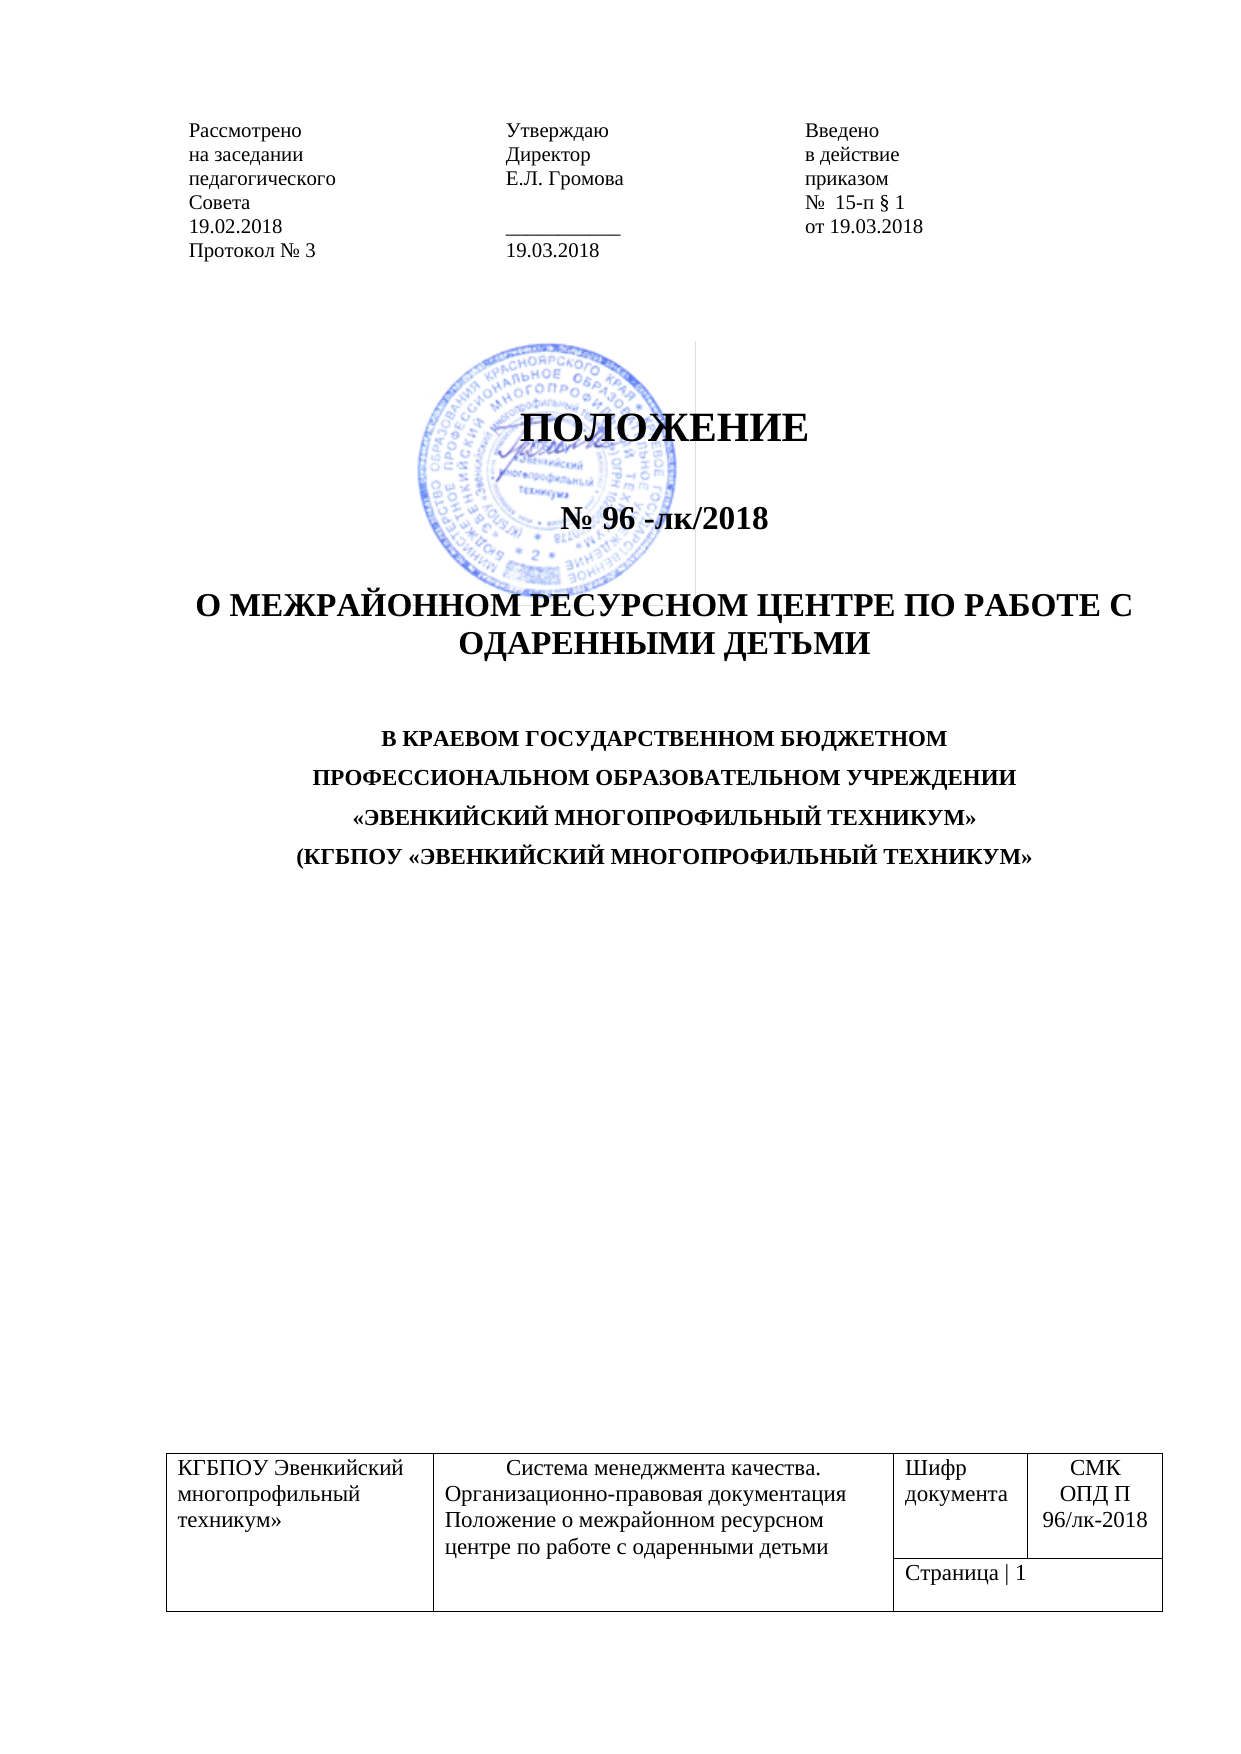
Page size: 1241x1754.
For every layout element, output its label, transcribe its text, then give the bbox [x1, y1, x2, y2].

table_header Утверждаю Директор Е.Л. Громова ___________ 19.03.2018 [494, 118, 793, 369]
text ПОЛОЖЕНИЕ [177, 403, 1152, 451]
text № 96 -лк/2018 [177, 498, 1152, 537]
text О МЕЖРАЙОННОМ РЕСУРСНОМ ЦЕНТРЕ ПО РАБОТЕ С ОДАРЕННЫМИ ДЕТЬМИ [177, 585, 1152, 661]
table_header Рассмотрено на заседании педагогического Совета 19.02.2018 Протокол № 3 [177, 118, 494, 369]
text «ЭВЕНКИЙСКИЙ МНОГОПРОФИЛЬНЫЙ ТЕХНИКУМ» [177, 804, 1152, 830]
picture [402, 369, 699, 403]
text В КРАЕВОМ ГОСУДАРСТВЕННОМ БЮДЖЕТНОМ [177, 725, 1152, 751]
table_header Введено в действие приказом № 15-п § 1 от 19.03.2018 [794, 118, 1152, 369]
text (КГБПОУ «ЭВЕНКИЙСКИЙ МНОГОПРОФИЛЬНЫЙ ТЕХНИКУМ» [177, 843, 1152, 869]
picture [402, 537, 699, 585]
picture [402, 451, 699, 498]
text ПРОФЕССИОНАЛЬНОМ ОБРАЗОВАТЕЛЬНОМ УЧРЕЖДЕНИИ [177, 764, 1152, 791]
